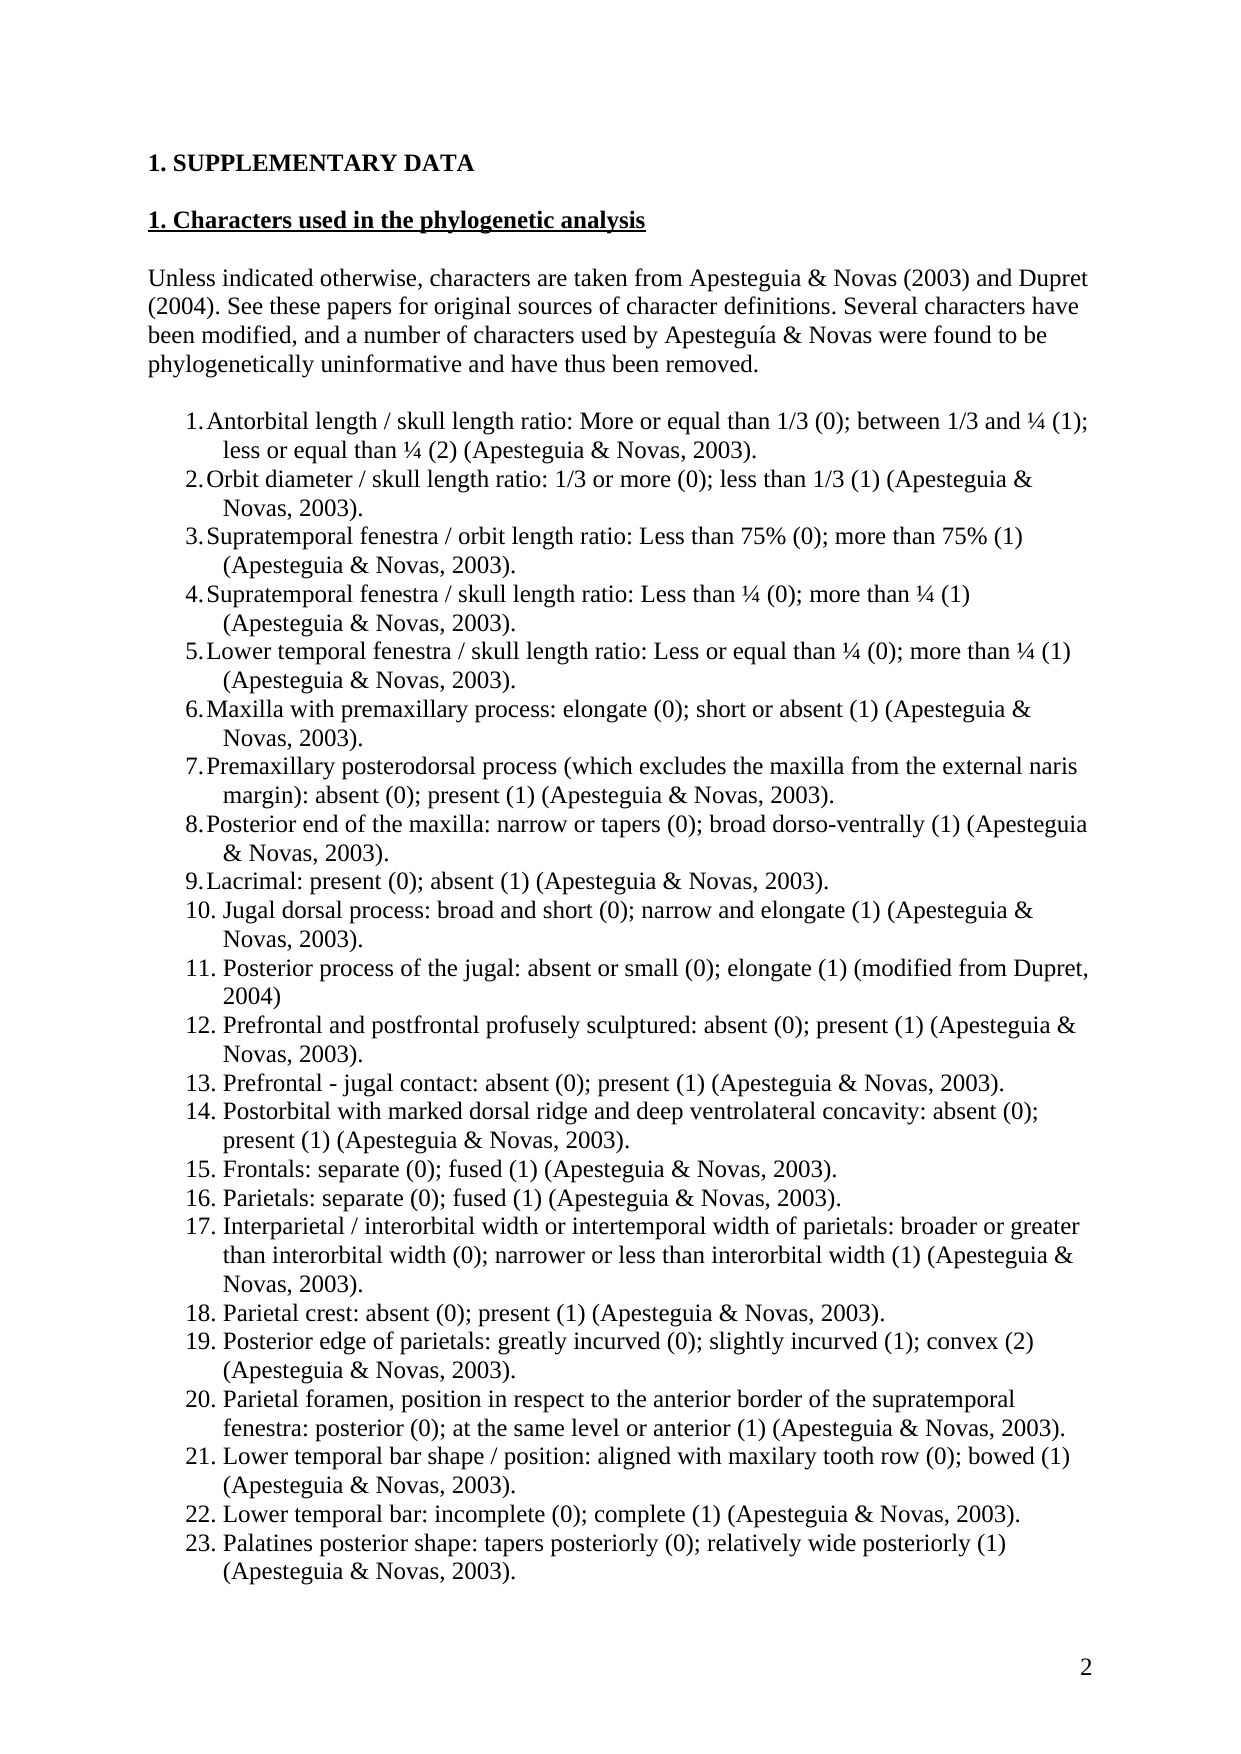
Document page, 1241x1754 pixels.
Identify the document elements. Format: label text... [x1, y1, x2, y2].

text 1. Characters used in the phylogenetic analysis [148, 205, 1093, 234]
list Posterior edge of parietals: greatly incurved (0); slightly incurved (1); convex (2) (Apesteguia & Novas, 2003). [185, 1326, 1093, 1384]
list Orbit diameter / skull length ratio: 1/3 or more (0); less than 1/3 (1) (Apesteguia & Novas, 2003). [185, 464, 1093, 521]
list Supratemporal fenestra / orbit length ratio: Less than 75% (0); more than 75% (1) (Apesteguia & Novas, 2003). [185, 521, 1093, 579]
list Posterior end of the maxilla: narrow or tapers (0); broad dorso-ventrally (1) (Apesteguia & Novas, 2003). [185, 809, 1093, 866]
list Palatines posterior shape: tapers posteriorly (0); relatively wide posteriorly (1) (Apesteguia & Novas, 2003). [185, 1528, 1093, 1585]
list Postorbital with marked dorsal ridge and deep ventrolateral concavity: absent (0); present (1) (Apesteguia & Novas, 2003). [185, 1096, 1093, 1154]
list Premaxillary posterodorsal process (which excludes the maxilla from the external naris margin): absent (0); present (1) (Apesteguia & Novas, 2003). [185, 751, 1093, 809]
list Parietal crest: absent (0); present (1) (Apesteguia & Novas, 2003). [185, 1298, 1093, 1326]
text 1. Supplementary data [148, 148, 1093, 176]
list Prefrontal - jugal contact: absent (0); present (1) (Apesteguia & Novas, 2003). [185, 1068, 1093, 1096]
text Unless indicated otherwise, characters are taken from Apesteguia & Novas (2003) and Dupret (2004). See these papers for original sources of character definitions. Several characters have been modified, and a number of characters used by Apesteguía & Novas were found to be phylogenetically uninformative and have thus been removed. [148, 263, 1093, 378]
list Lower temporal fenestra / skull length ratio: Less or equal than ¼ (0); more than ¼ (1) (Apesteguia & Novas, 2003). [185, 636, 1093, 694]
list Parietals: separate (0); fused (1) (Apesteguia & Novas, 2003). [185, 1183, 1093, 1211]
list Interparietal / interorbital width or intertemporal width of parietals: broader or greater than interorbital width (0); narrower or less than interorbital width (1) (Apesteguia & Novas, 2003). [185, 1211, 1093, 1298]
list Maxilla with premaxillary process: elongate (0); short or absent (1) (Apesteguia & Novas, 2003). [185, 694, 1093, 751]
list Prefrontal and postfrontal profusely sculptured: absent (0); present (1) (Apesteguia & Novas, 2003). [185, 1010, 1093, 1068]
list Lacrimal: present (0); absent (1) (Apesteguia & Novas, 2003). [185, 866, 1093, 895]
list Parietal foramen, position in respect to the anterior border of the supratemporal fenestra: posterior (0); at the same level or anterior (1) (Apesteguia & Novas, 2003). [185, 1384, 1093, 1441]
list Supratemporal fenestra / skull length ratio: Less than ¼ (0); more than ¼ (1) (Apesteguia & Novas, 2003). [185, 579, 1093, 636]
list Posterior process of the jugal: absent or small (0); elongate (1) (modified from Dupret, 2004) [185, 953, 1093, 1010]
list Frontals: separate (0); fused (1) (Apesteguia & Novas, 2003). [185, 1154, 1093, 1183]
list Lower temporal bar: incomplete (0); complete (1) (Apesteguia & Novas, 2003). [185, 1499, 1093, 1528]
list Antorbital length / skull length ratio: More or equal than 1/3 (0); between 1/3 and ¼ (1); less or equal than ¼ (2) (Apesteguia & Novas, 2003). [185, 406, 1093, 464]
list Jugal dorsal process: broad and short (0); narrow and elongate (1) (Apesteguia & Novas, 2003). [185, 895, 1093, 953]
list Lower temporal bar shape / position: aligned with maxilary tooth row (0); bowed (1) (Apesteguia & Novas, 2003). [185, 1441, 1093, 1499]
